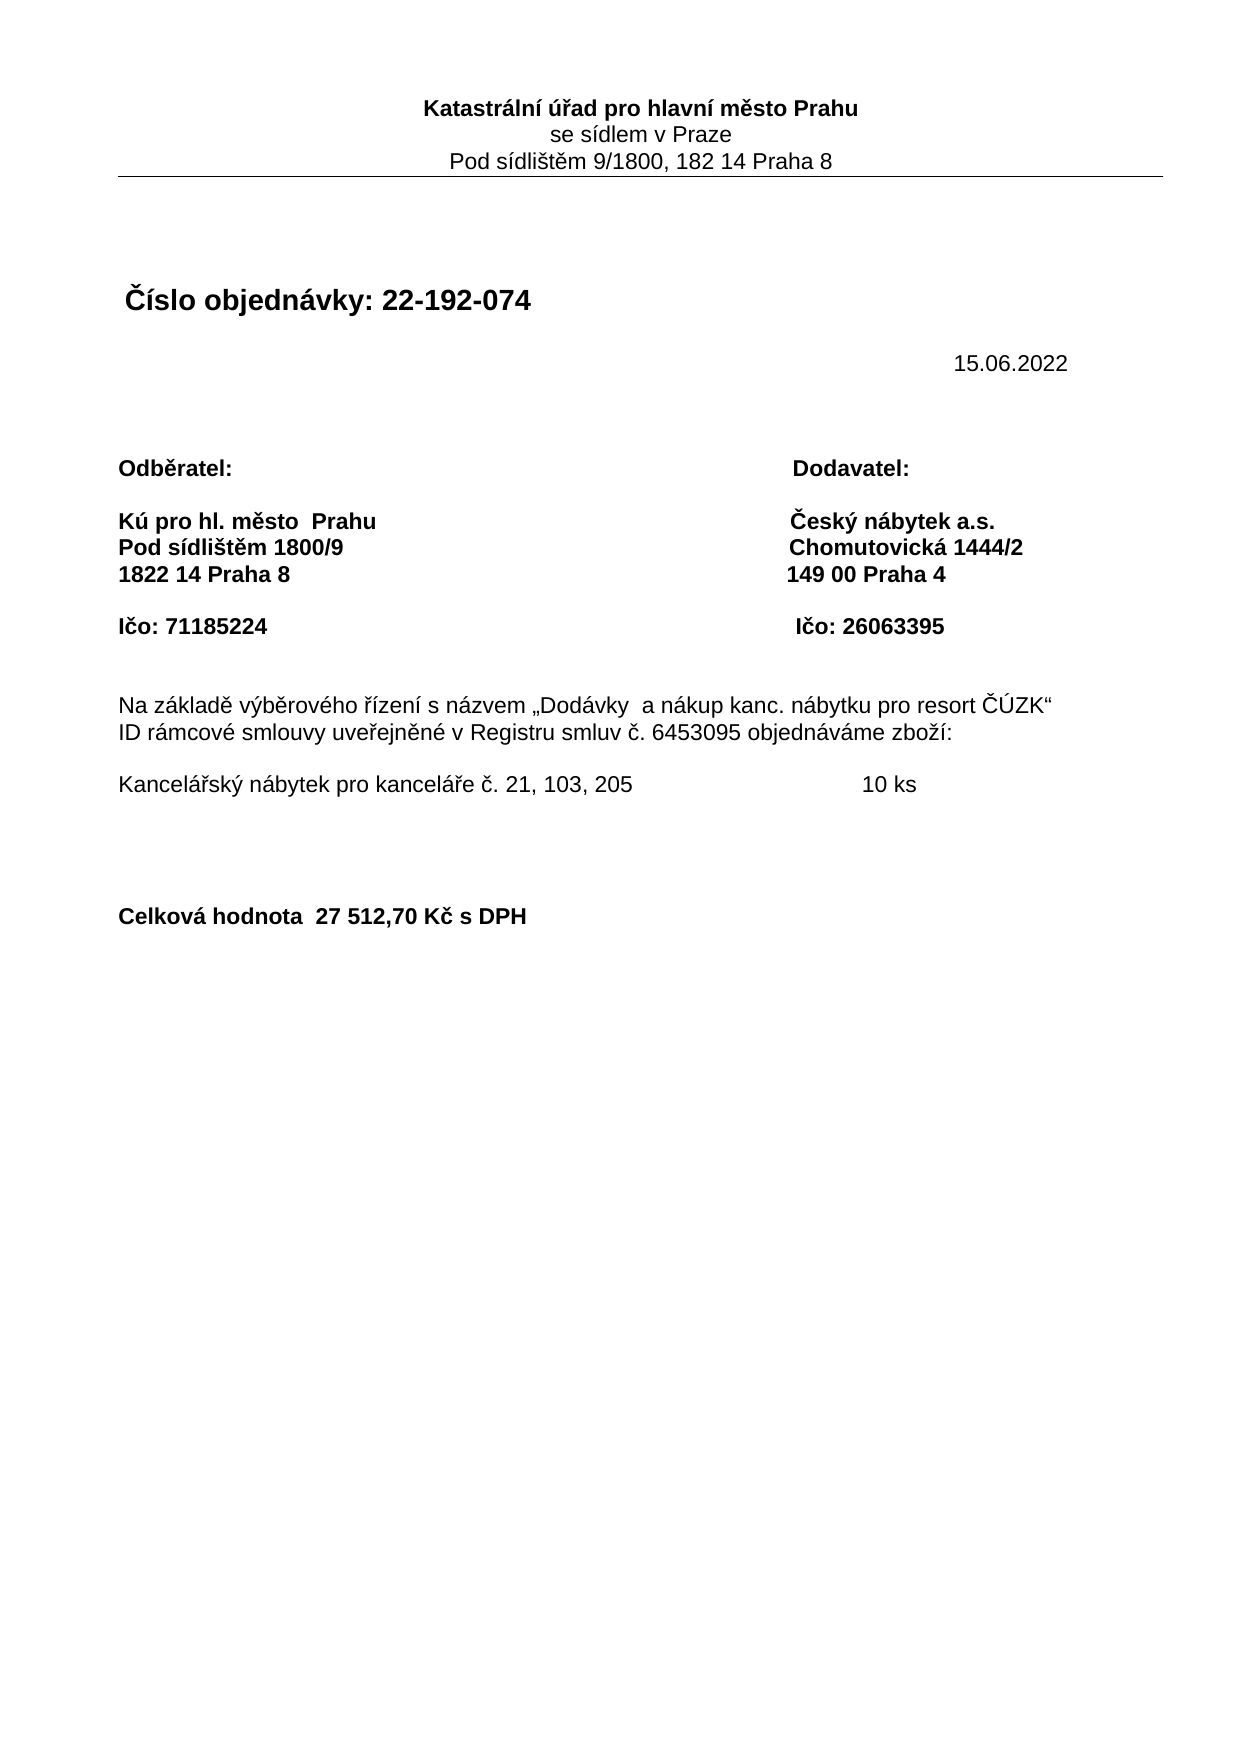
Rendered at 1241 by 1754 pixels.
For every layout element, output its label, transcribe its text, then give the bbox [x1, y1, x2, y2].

text Odběratel: Dodavatel: [118, 455, 1163, 481]
subtitle Katastrální úřad pro hlavní město Prahu [118, 95, 1163, 121]
text Číslo objednávky: 22-192-074 [118, 283, 1163, 316]
text Na základě výběrového řízení s názvem „Dodávky a nákup kanc. nábytku pro resort ČÚZK“ [118, 692, 1163, 719]
text Kú pro hl. město Prahu Český nábytek a.s. [118, 508, 1163, 534]
text Pod sídlištěm 1800/9 Chomutovická 1444/2 [118, 534, 1163, 561]
text se sídlem v Praze [118, 121, 1163, 148]
text Pod sídlištěm 9/1800, 182 14 Praha 8 [118, 148, 1163, 176]
text Kancelářský nábytek pro kanceláře č. 21, 103, 205 10 ks [118, 771, 1163, 798]
text 15.06.2022 [118, 350, 1163, 376]
text Ičo: 71185224 Ičo: 26063395 [118, 613, 1163, 639]
text 1822 14 Praha 8 149 00 Praha 4 [118, 561, 1163, 587]
text ID rámcové smlouvy uveřejněné v Registru smluv č. 6453095 objednáváme zboží: [118, 719, 1163, 745]
text Celková hodnota 27 512,70 Kč s DPH [118, 903, 1163, 929]
